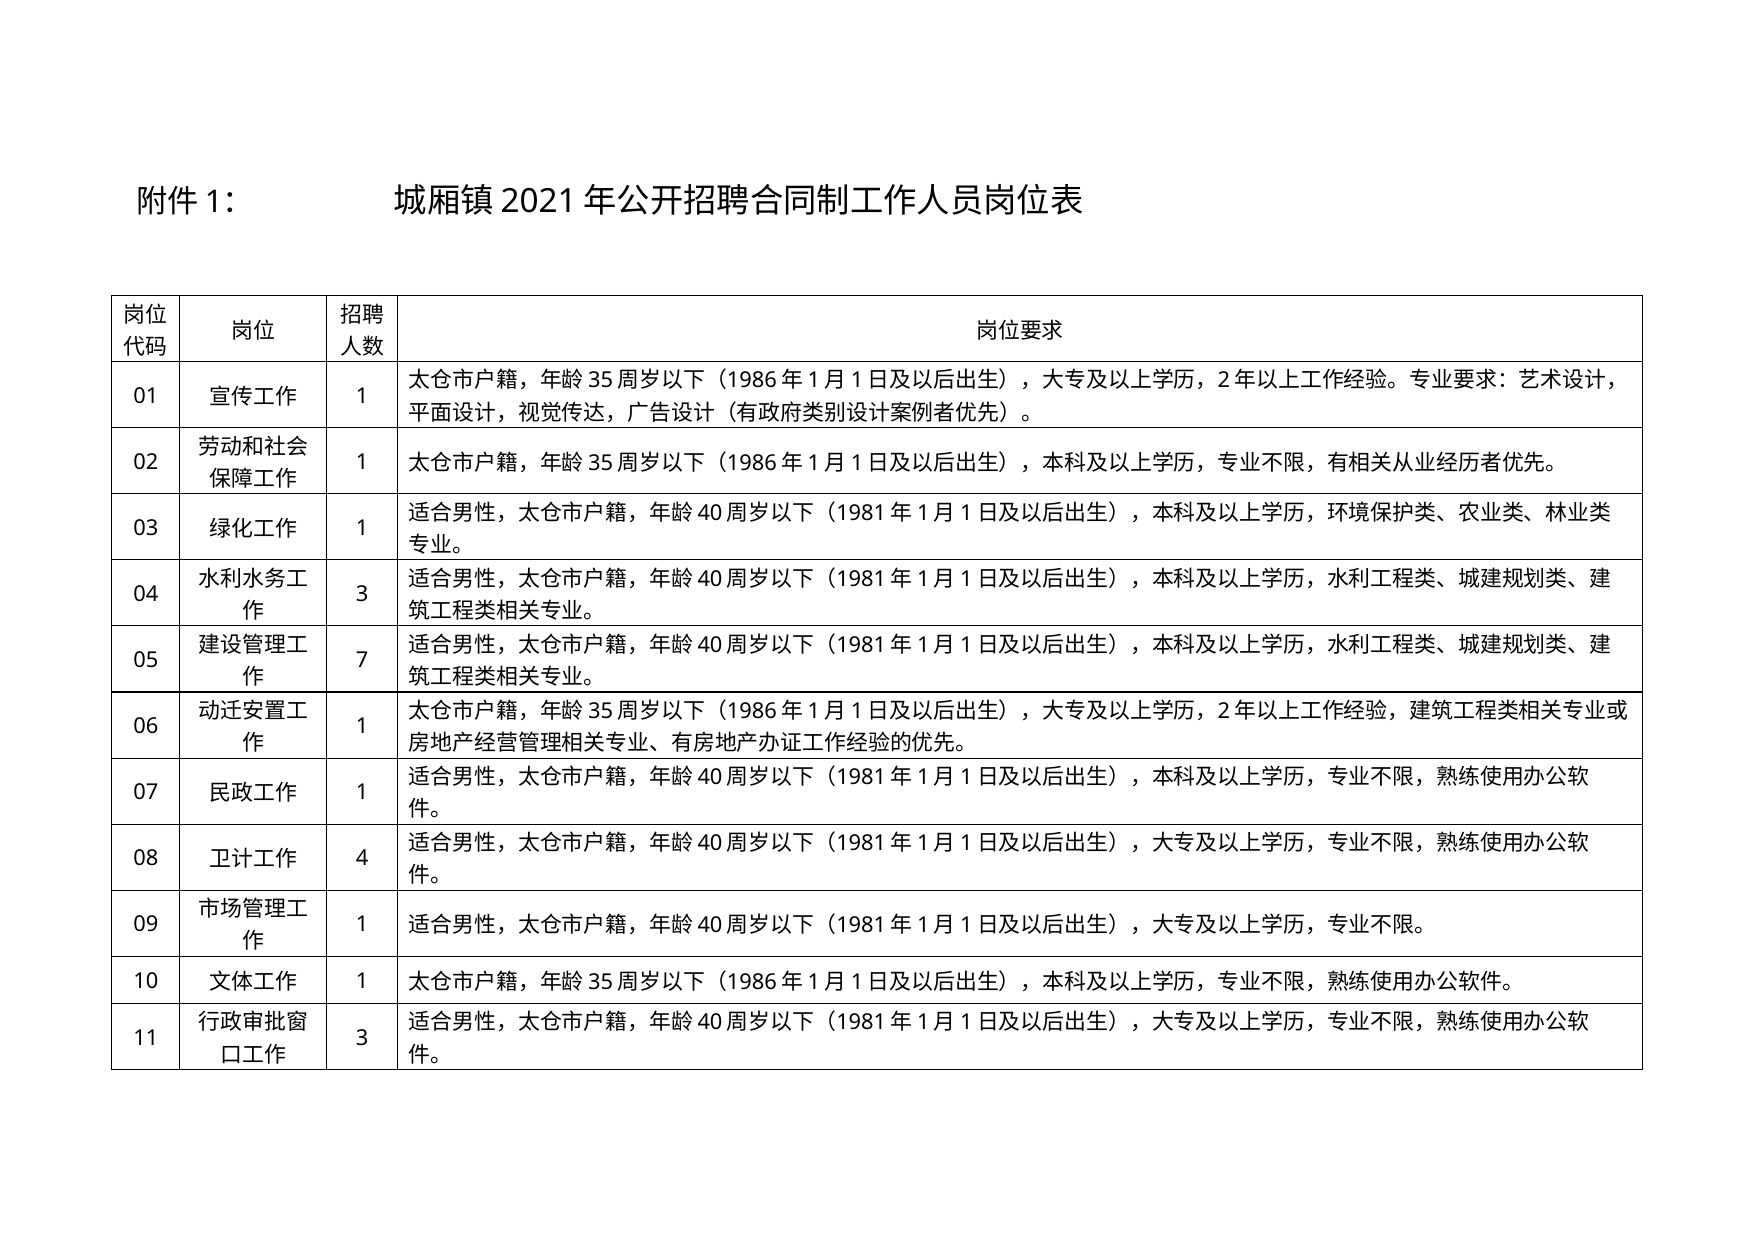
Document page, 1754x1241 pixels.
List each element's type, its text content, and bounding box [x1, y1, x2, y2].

table_cell 04 [112, 560, 179, 625]
table_cell 1 [327, 693, 397, 757]
table_cell 适合男性，太仓市户籍，年龄40周岁以下（1981年1月1日及以后出生），大专及以上学历，专业不限，熟练使用办公软件。 [398, 1004, 1642, 1069]
table_cell 1 [327, 891, 397, 956]
table_cell 3 [327, 560, 397, 625]
table_header 招聘人数 [327, 296, 397, 361]
table_cell 适合男性，太仓市户籍，年龄40周岁以下（1981年1月1日及以后出生），本科及以上学历，环境保护类、农业类、林业类专业。 [398, 494, 1642, 559]
table_cell 01 [112, 362, 179, 427]
table_cell 03 [112, 494, 179, 559]
table_cell 太仓市户籍，年龄35周岁以下（1986年1月1日及以后出生），本科及以上学历，专业不限，有相关从业经历者优先。 [398, 428, 1642, 493]
table_cell 文体工作 [180, 957, 326, 1003]
table_cell 3 [327, 1004, 397, 1069]
table_cell 07 [112, 759, 179, 823]
table_cell 09 [112, 891, 179, 956]
text 附件1： 城厢镇2021年公开招聘合同制工作人员岗位表 [136, 165, 1618, 230]
table_cell 太仓市户籍，年龄35周岁以下（1986年1月1日及以后出生），大专及以上学历，2年以上工作经验。专业要求：艺术设计，平面设计，视觉传达，广告设计（有政府类别设计案例者优先）。 [398, 362, 1642, 427]
table_header 岗位要求 [398, 296, 1642, 361]
table_cell 建设管理工作 [180, 626, 326, 691]
table_cell 动迁安置工作 [180, 693, 326, 757]
table_cell 02 [112, 428, 179, 493]
table_cell 05 [112, 626, 179, 691]
table_cell 1 [327, 759, 397, 823]
table_header 岗位 [180, 296, 326, 361]
table_cell 06 [112, 693, 179, 757]
table_cell 水利水务工作 [180, 560, 326, 625]
table_cell 行政审批窗口工作 [180, 1004, 326, 1069]
table_cell 1 [327, 362, 397, 427]
table_cell 太仓市户籍，年龄35周岁以下（1986年1月1日及以后出生），本科及以上学历，专业不限，熟练使用办公软件。 [398, 957, 1642, 1003]
table_cell 劳动和社会保障工作 [180, 428, 326, 493]
table_cell 适合男性，太仓市户籍，年龄40周岁以下（1981年1月1日及以后出生），本科及以上学历，水利工程类、城建规划类、建筑工程类相关专业。 [398, 626, 1642, 691]
table_cell 宣传工作 [180, 362, 326, 427]
table_cell 1 [327, 428, 397, 493]
table_cell 4 [327, 825, 397, 889]
table_header 岗位 代码 [112, 296, 179, 361]
table_cell 10 [112, 957, 179, 1003]
table_cell 民政工作 [180, 759, 326, 823]
table_cell 绿化工作 [180, 494, 326, 559]
table_cell 市场管理工作 [180, 891, 326, 956]
table_cell 1 [327, 494, 397, 559]
table_cell 适合男性，太仓市户籍，年龄40周岁以下（1981年1月1日及以后出生），本科及以上学历，水利工程类、城建规划类、建筑工程类相关专业。 [398, 560, 1642, 625]
table_cell 太仓市户籍，年龄35周岁以下（1986年1月1日及以后出生），大专及以上学历，2年以上工作经验，建筑工程类相关专业或房地产经营管理相关专业、有房地产办证工作经验的优先。 [398, 693, 1642, 757]
table_cell 适合男性，太仓市户籍，年龄40周岁以下（1981年1月1日及以后出生），本科及以上学历，专业不限，熟练使用办公软件。 [398, 759, 1642, 823]
table_cell 7 [327, 626, 397, 691]
table_cell 08 [112, 825, 179, 889]
table_cell 卫计工作 [180, 825, 326, 889]
table_cell 11 [112, 1004, 179, 1069]
table_cell 1 [327, 957, 397, 1003]
table_cell 适合男性，太仓市户籍，年龄40周岁以下（1981年1月1日及以后出生），大专及以上学历，专业不限。 [398, 891, 1642, 956]
table_cell 适合男性，太仓市户籍，年龄40周岁以下（1981年1月1日及以后出生），大专及以上学历，专业不限，熟练使用办公软件。 [398, 825, 1642, 889]
